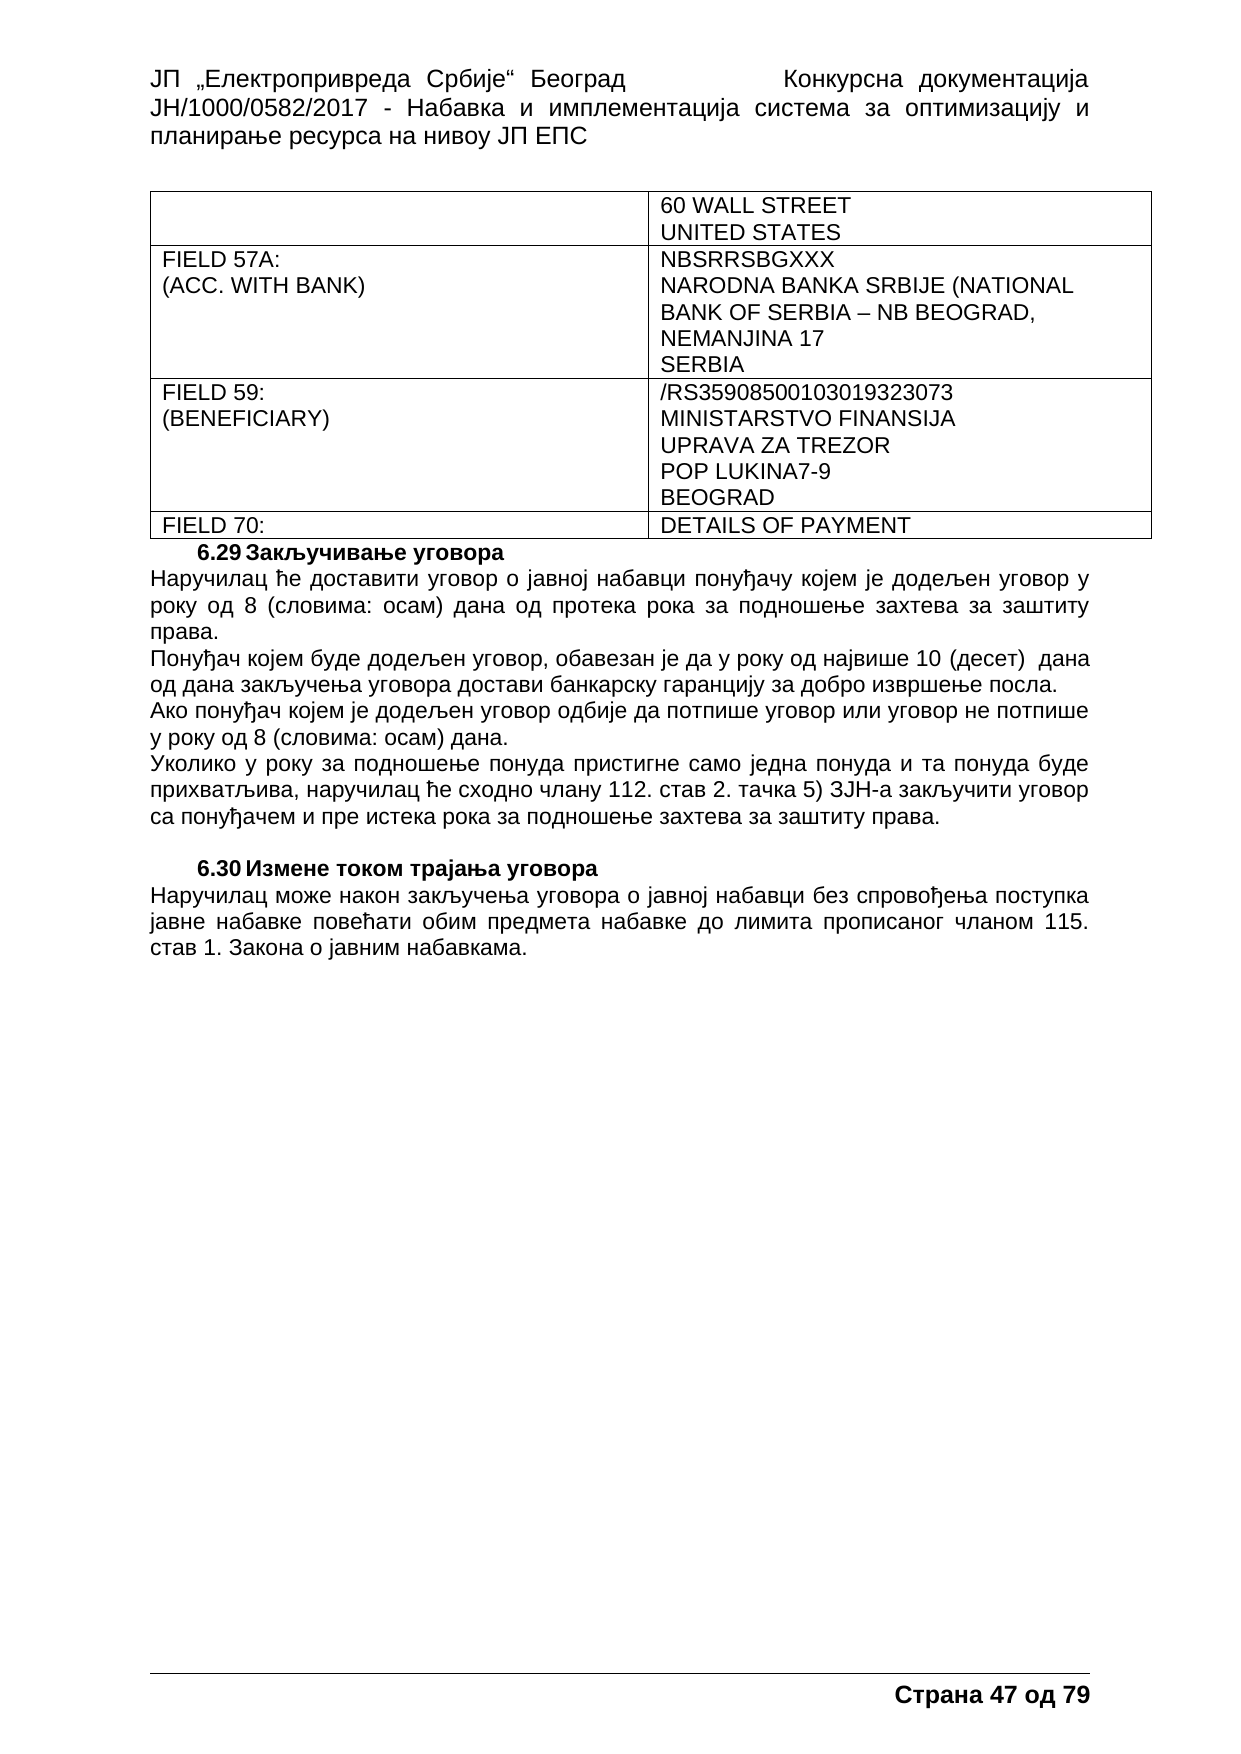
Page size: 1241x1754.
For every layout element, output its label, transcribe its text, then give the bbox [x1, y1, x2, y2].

text Наручилац може након закључења уговора о јавној набавци без спровођења поступка јавне набавке повећати обим предмета набавке до лимита прописаног чланом 115. став 1. Закона о јавним набавкама. [150, 882, 1090, 961]
list Измене током трајања уговора [197, 855, 1090, 882]
table_cell FIELD 59: (BENEFICIARY) [151, 379, 648, 511]
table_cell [649, 192, 1151, 245]
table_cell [151, 192, 648, 245]
text Уколико у року за подношење понуда пристигне само једна понуда и та понуда буде прихватљива, наручилац ће сходно члану 112. став 2. тачка 5) ЗЈН-а закључити уговор са понуђачем и пре истека рока за подношење захтева за заштиту права. [150, 750, 1090, 829]
text Ако понуђач којем је додељен уговор одбије да потпише уговор или уговор не потпише у року од 8 (словима: осам) дана. [150, 697, 1090, 750]
table_cell FIELD 57A: (ACC. WITH BANK) [151, 246, 648, 378]
table_cell /RS35908500103019323073 MINISTARSTVO FINANSIJA UPRAVA ZA TREZOR POP LUKINA7-9 BEOGRAD [649, 379, 1151, 511]
table_cell FIELD 70: [151, 512, 648, 538]
text Понуђач којем буде додељен уговор, обавезан је да у року од највише 10 (десет) дана од дана закључења уговора достави банкарску гаранцију за добро извршење посла. [150, 644, 1090, 697]
table_cell NBSRRSBGXXX NARODNA BANKA SRBIJE (NATIONAL BANK OF SERBIA – NB BEOGRAD, NEMANJINA 17 SERBIA [649, 246, 1151, 378]
table_cell DETAILS OF PAYMENT [649, 512, 1151, 538]
text Наручилац ће доставити уговор о јавној набавци понуђачу којем је додељен уговор у року од 8 (словима: осам) дана од протека рока за подношење захтева за заштиту права. [150, 565, 1090, 644]
list Закључивање уговора [197, 539, 1090, 565]
